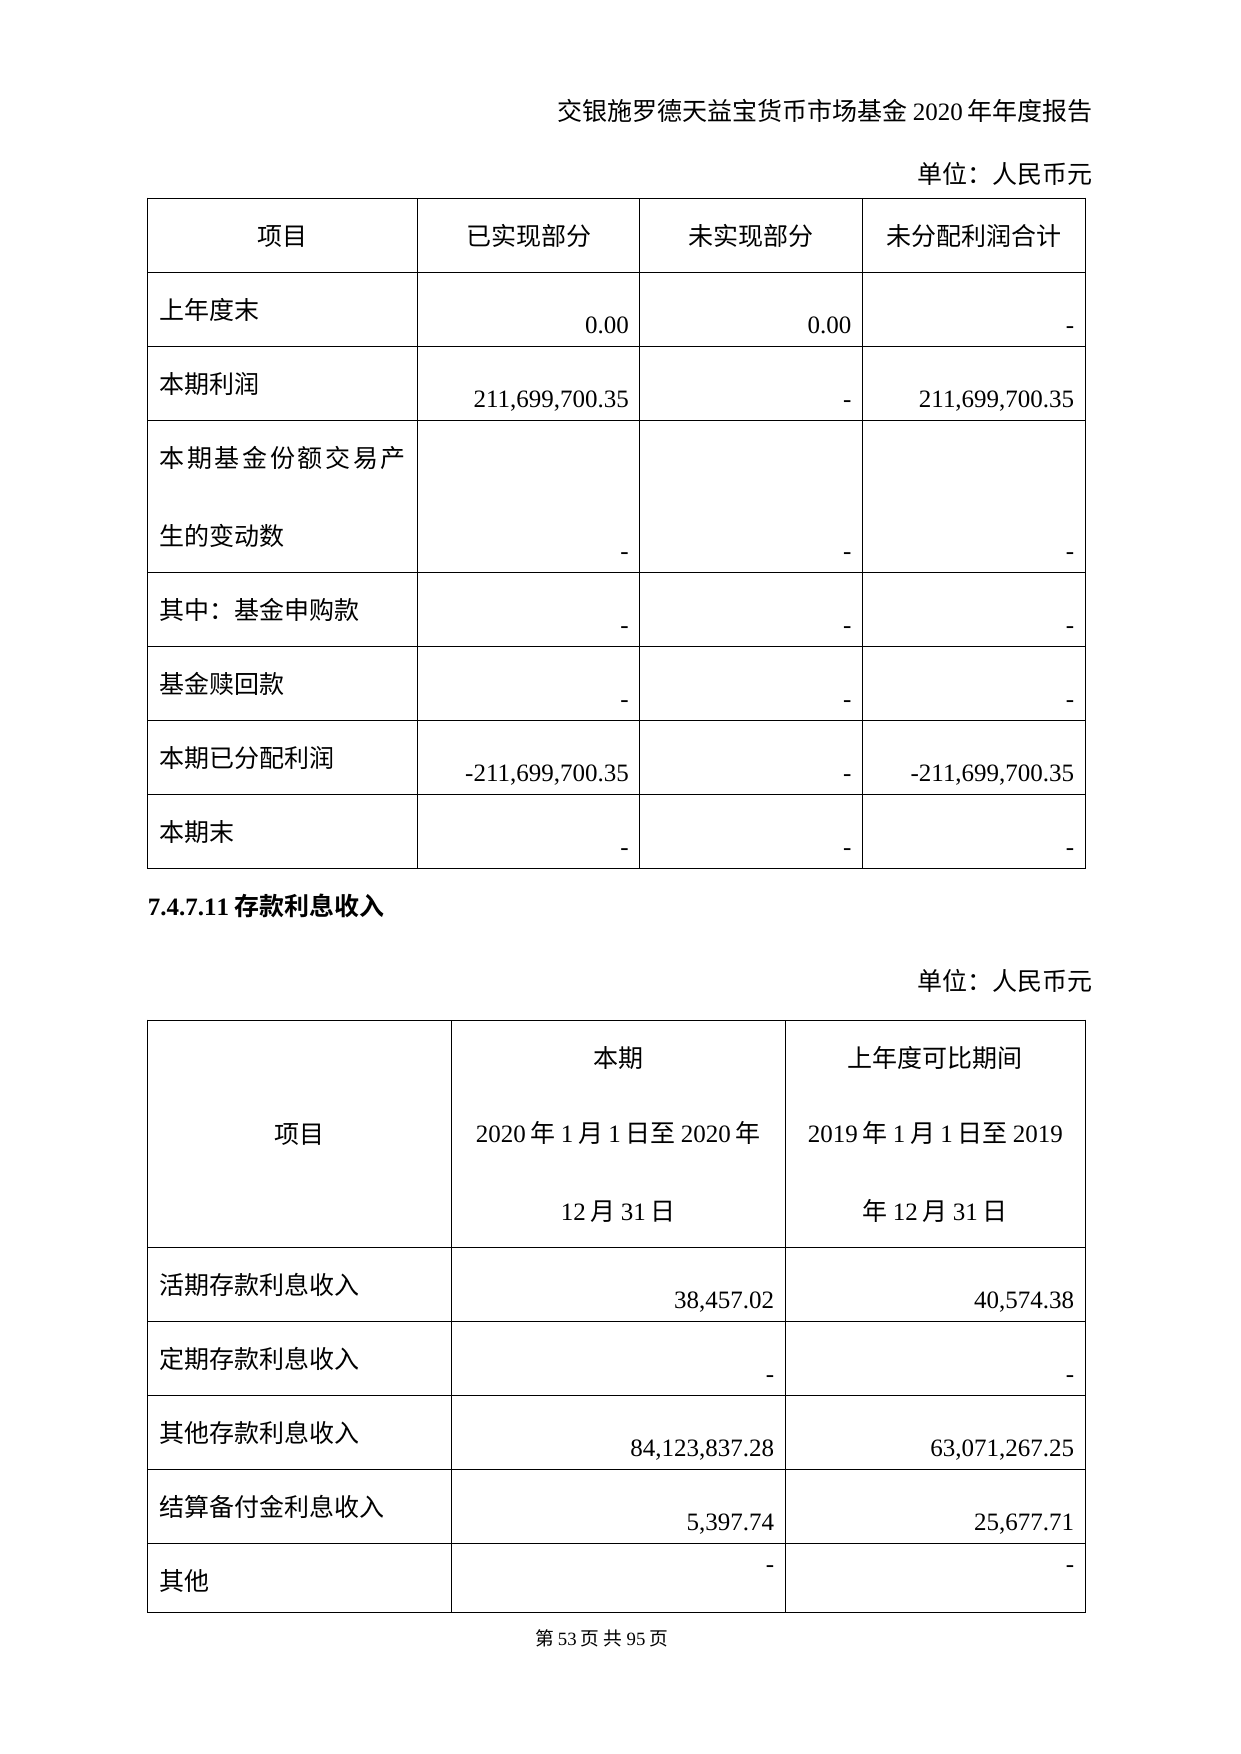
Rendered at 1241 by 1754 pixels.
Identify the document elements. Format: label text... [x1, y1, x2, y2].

table_header 未分配利润合计 [863, 199, 1085, 272]
table_cell - [863, 647, 1085, 720]
table_cell 25,677.71 [786, 1470, 1085, 1543]
table_cell 本期已分配利润 [148, 721, 417, 794]
table_cell 上年度末 [148, 273, 417, 346]
table_cell 0.00 [418, 273, 639, 346]
table_cell 84,123,837.28 [452, 1396, 785, 1469]
table_cell - [863, 573, 1085, 646]
table_cell - [640, 647, 862, 720]
table_cell 211,699,700.35 [418, 347, 639, 420]
table_cell 5,397.74 [452, 1470, 785, 1543]
table_cell - [452, 1544, 785, 1612]
table_cell - [863, 273, 1085, 346]
table_cell 63,071,267.25 [786, 1396, 1085, 1469]
table_cell 211,699,700.35 [863, 347, 1085, 420]
table_cell 40,574.38 [786, 1248, 1085, 1321]
table_cell - [418, 647, 639, 720]
table_cell -211,699,700.35 [418, 721, 639, 794]
table_cell 定期存款利息收入 [148, 1322, 451, 1395]
table_header 未实现部分 [640, 199, 862, 272]
table_cell - [863, 421, 1085, 572]
table_cell - [640, 721, 862, 794]
text 单位：人民币元 [148, 154, 1092, 191]
text 单位：人民币元 [148, 947, 1092, 1012]
table_cell 本期末 [148, 795, 417, 868]
table_cell 结算备付金利息收入 [148, 1470, 451, 1543]
table_cell - [418, 573, 639, 646]
table_cell 本期利润 [148, 347, 417, 420]
table_header 上年度可比期间 2019年1月1日至2019年12月31日 [786, 1021, 1085, 1247]
table_cell -211,699,700.35 [863, 721, 1085, 794]
table_cell - [640, 795, 862, 868]
table_cell 其他存款利息收入 [148, 1396, 451, 1469]
table_header 项目 [148, 199, 417, 272]
table_cell 其他 [148, 1544, 451, 1612]
table_cell - [786, 1322, 1085, 1395]
table_cell 活期存款利息收入 [148, 1248, 451, 1321]
table_cell - [452, 1322, 785, 1395]
text 7.4.7.11存款利息收入 [148, 872, 1092, 937]
table_cell 其中：基金申购款 [148, 573, 417, 646]
table_header 已实现部分 [418, 199, 639, 272]
table_cell - [640, 421, 862, 572]
table_header 项目 [148, 1021, 451, 1247]
table_cell 0.00 [640, 273, 862, 346]
table_cell - [640, 347, 862, 420]
table_header 本期 2020年1月1日至2020年12月31日 [452, 1021, 785, 1247]
table_cell - [640, 573, 862, 646]
table_cell 本期基金份额交易产生的变动数 [148, 421, 417, 572]
table_cell - [418, 421, 639, 572]
table_cell - [786, 1544, 1085, 1612]
table_cell - [863, 795, 1085, 868]
table_cell 38,457.02 [452, 1248, 785, 1321]
table_cell 基金赎回款 [148, 647, 417, 720]
table_cell - [418, 795, 639, 868]
